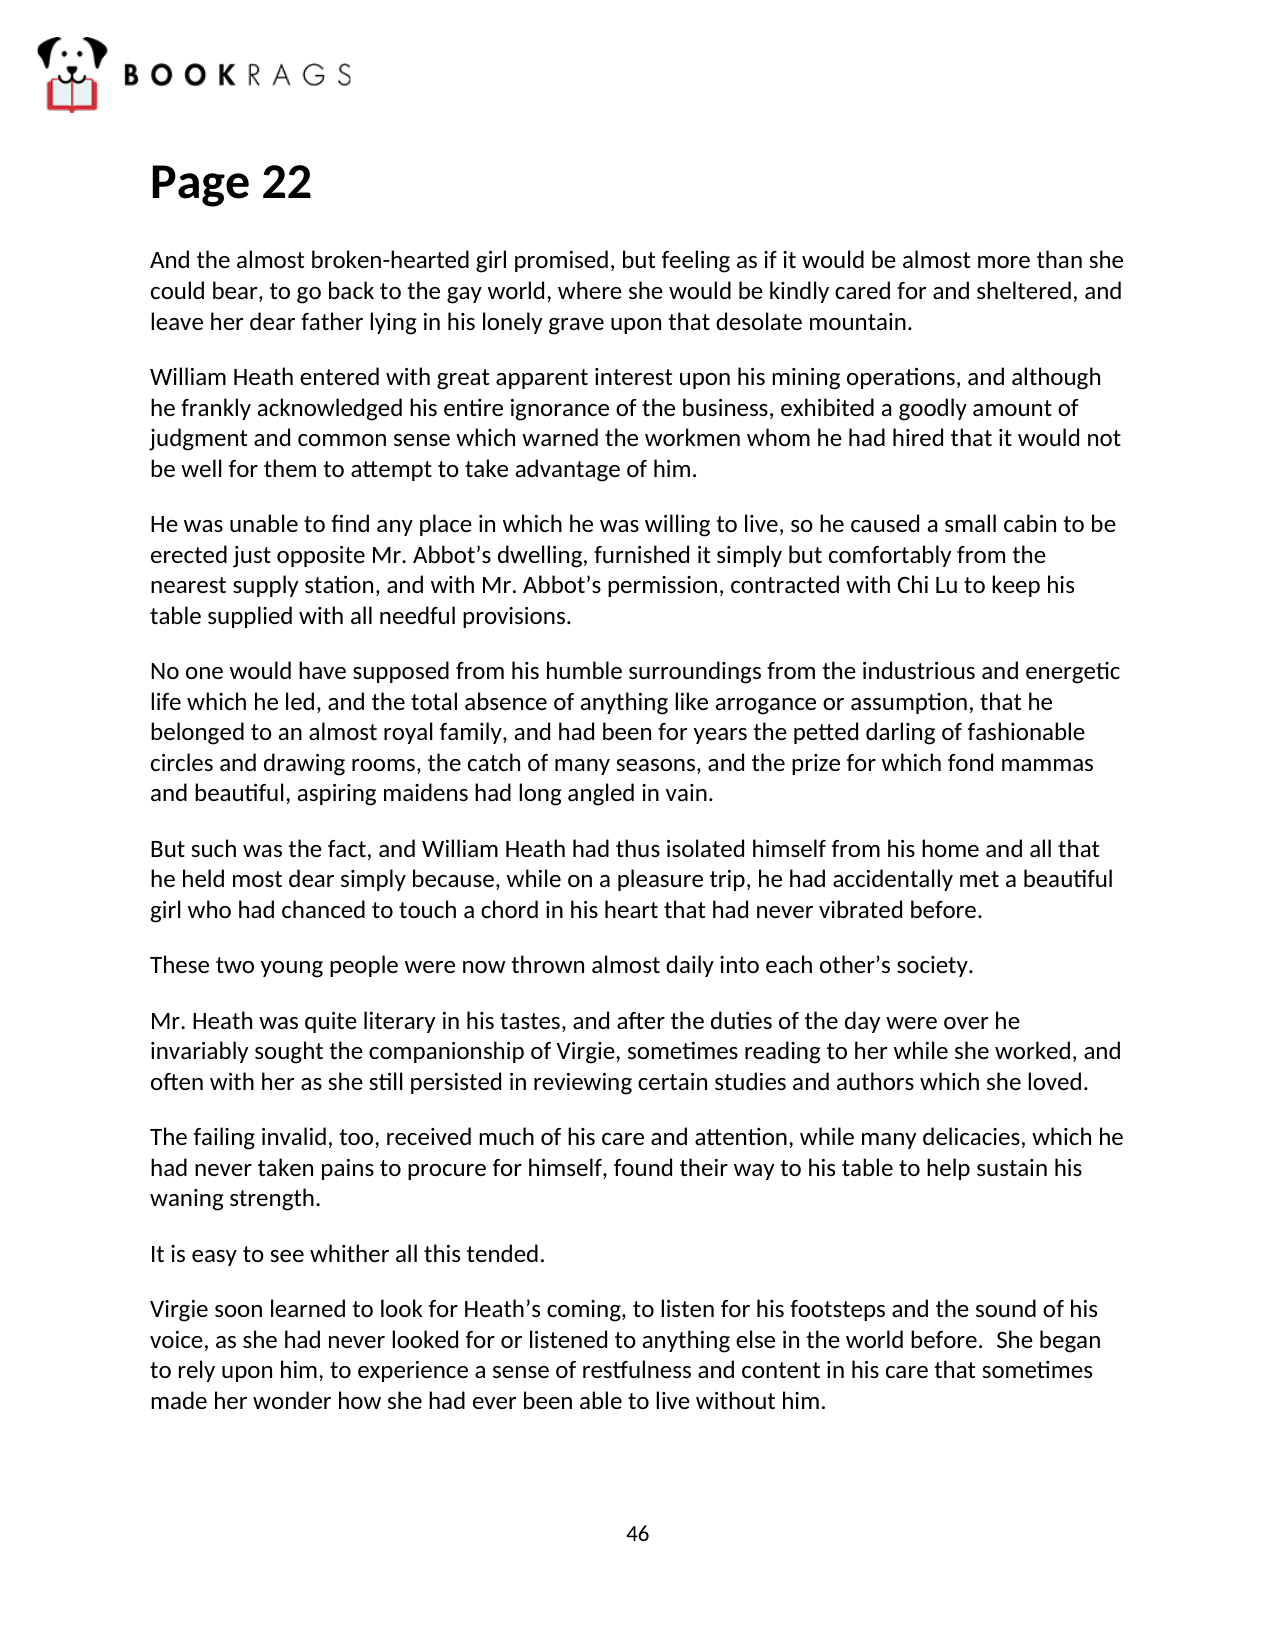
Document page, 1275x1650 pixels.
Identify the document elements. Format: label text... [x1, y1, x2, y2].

text Mr. Heath was quite literary in his tastes, and after the duties of the day were over he invariably sought the companionship of Virgie, sometimes reading to her while she worked, and often with her as she still persisted in reviewing certain studies and authors which she loved. [150, 1005, 1125, 1097]
text But such was the fact, and William Heath had thus isolated himself from his home and all that he held most dear simply because, while on a pleasure trip, he had accidentally met a beautiful girl who had chanced to touch a chord in his heart that had never vibrated before. [150, 833, 1125, 924]
text Virgie soon learned to look for Heath’s coming, to listen for his footsteps and the sound of his voice, as she had never looked for or listened to anything else in the world before. She began to rely upon him, to experience a sense of restfulness and content in his care that sometimes made her wonder how she had ever been able to live without him. [150, 1294, 1125, 1416]
text It is easy to see whither all this tended. [150, 1238, 1125, 1269]
text Page 22 [150, 150, 1125, 211]
text He was unable to find any place in which he was willing to live, so he caused a small cabin to be erected just opposite Mr. Abbot’s dwelling, furnished it simply but comfortably from the nearest supply station, and with Mr. Abbot’s permission, contracted with Chi Lu to keep his table supplied with all needful provisions. [150, 508, 1125, 630]
text No one would have supposed from his humble surroundings from the industrious and energetic life which he led, and the total absence of anything like arrogance or assumption, that he belonged to an almost royal family, and had been for years the petted darling of fashionable circles and drawing rooms, the catch of many seasons, and the prize for which fond mammas and beautiful, aspiring maidens had long angled in vain. [150, 655, 1125, 808]
text William Heath entered with great apparent interest upon his mining operations, and although he frankly acknowledged his entire ignorance of the business, exhibited a goodly amount of judgment and common sense which warned the workmen whom he had hired that it would not be well for them to attempt to take advantage of him. [150, 361, 1125, 483]
text These two young people were now thrown almost daily into each other’s society. [150, 949, 1125, 980]
text And the almost broken-hearted girl promised, but feeling as if it would be almost more than she could bear, to go back to the gay world, where she would be kindly cared for and sheltered, and leave her dear father lying in his lonely grave upon that desolate mountain. [150, 244, 1125, 336]
picture [37, 37, 351, 113]
text The failing invalid, too, received much of his care and attention, while many delicacies, which he had never taken pains to procure for himself, found their way to his table to help sustain his waning strength. [150, 1122, 1125, 1213]
